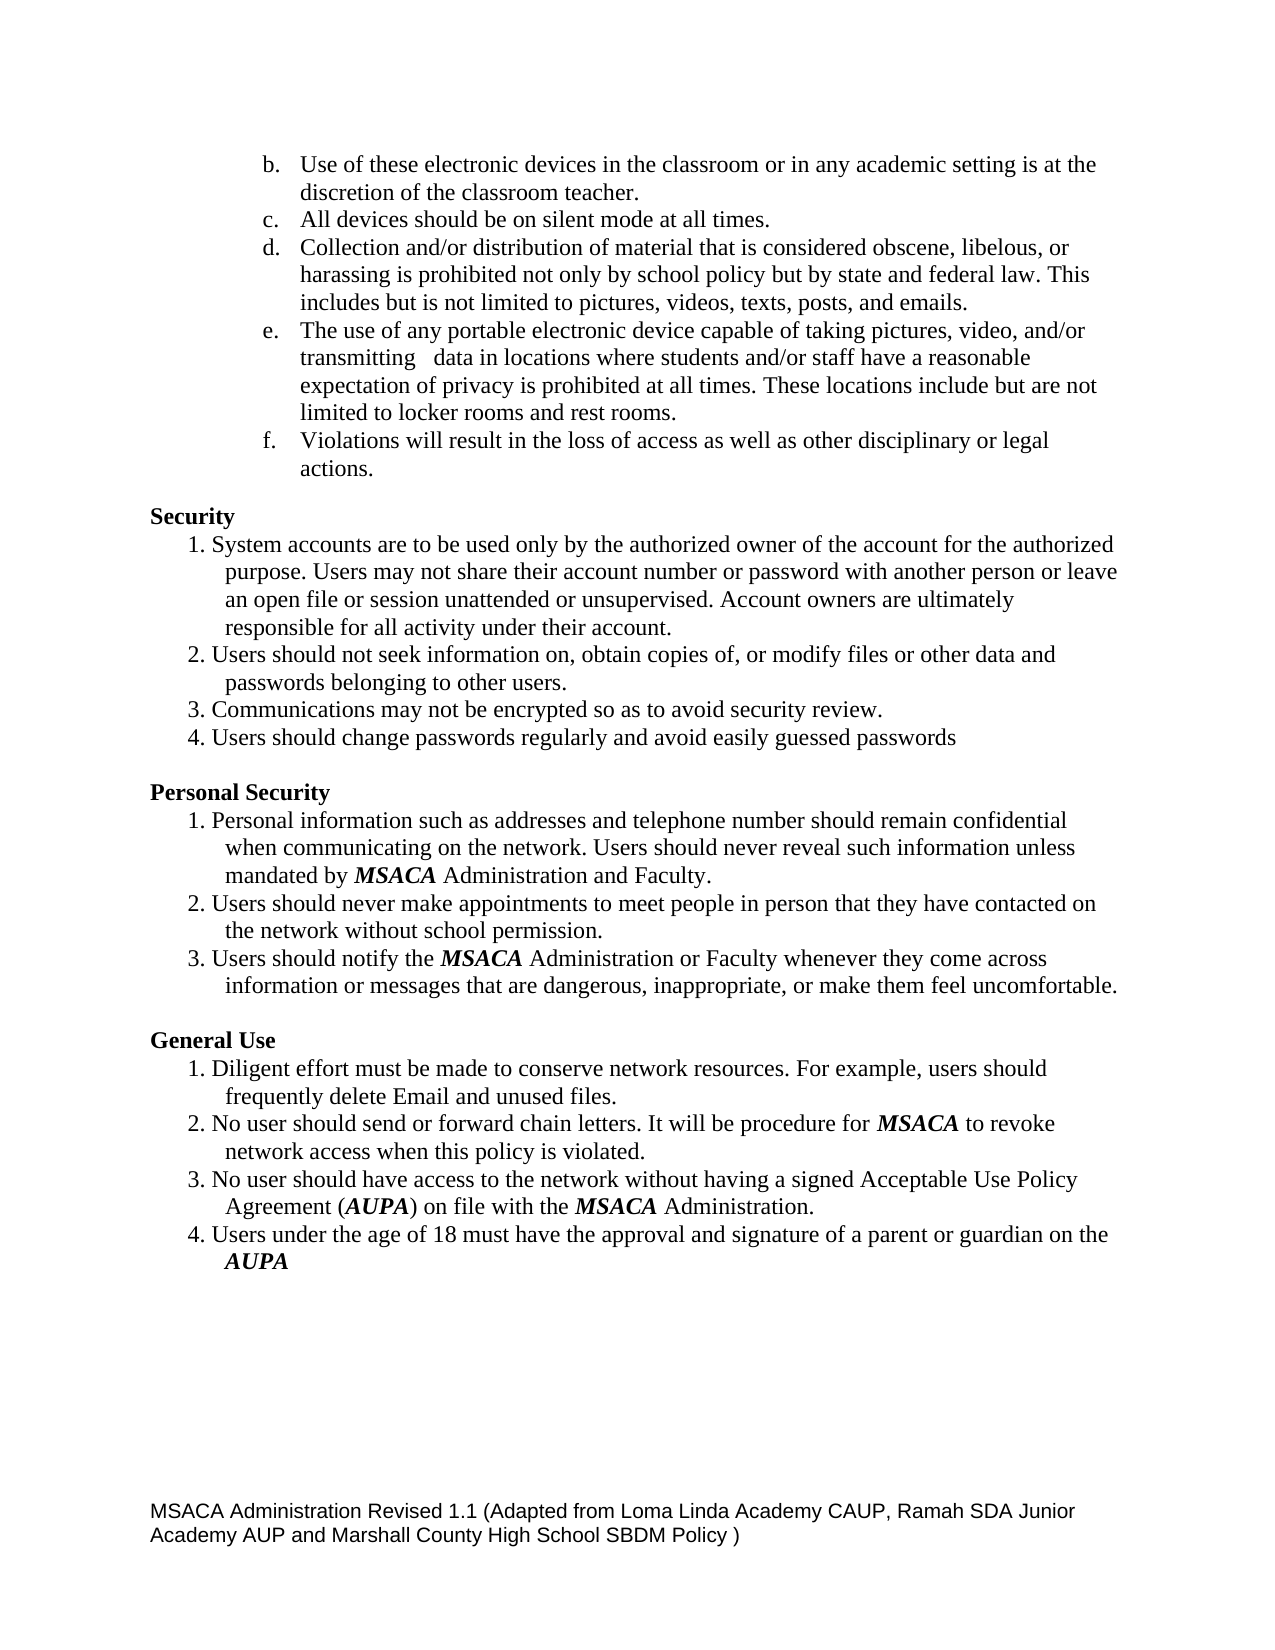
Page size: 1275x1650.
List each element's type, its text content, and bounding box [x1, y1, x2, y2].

text 2. No user should send or forward chain letters. It will be procedure for MSACA to revoke network access when this policy is violated. [187, 1109, 1125, 1164]
text 3. Users should notify the MSACA Administration or Faculty whenever they come across information or messages that are dangerous, inappropriate, or make them feel uncomfortable. [187, 944, 1125, 999]
list Violations will result in the loss of access as well as other disciplinary or legal actions. [262, 426, 1125, 481]
list Collection and/or distribution of material that is considered obscene, libelous, or harassing is prohibited not only by school policy but by state and federal law. This includes but is not limited to pictures, videos, texts, posts, and emails. [262, 233, 1125, 316]
text Security [150, 502, 1125, 530]
list Use of these electronic devices in the classroom or in any academic setting is at the discretion of the classroom teacher. [262, 150, 1125, 205]
list The use of any portable electronic device capable of taking pictures, video, and/or transmitting data in locations where students and/or staff have a reasonable expectation of privacy is prohibited at all times. These locations include but are not limited to locker rooms and rest rooms. [262, 316, 1125, 426]
text 3. No user should have access to the network without having a signed Acceptable Use Policy Agreement (AUPA) on file with the MSACA Administration. [187, 1164, 1125, 1220]
text 2. Users should not seek information on, obtain copies of, or modify files or other data and passwords belonging to other users. [187, 640, 1125, 695]
text 4. Users should change passwords regularly and avoid easily guessed passwords [187, 723, 1125, 751]
text 4. Users under the age of 18 must have the approval and signature of a parent or guardian on the AUPA [187, 1220, 1125, 1275]
text 1. Personal information such as addresses and telephone number should remain confidential when communicating on the network. Users should never reveal such information unless mandated by MSACA Administration and Faculty. [187, 806, 1125, 888]
text General Use [150, 1027, 1125, 1054]
text 2. Users should never make appointments to meet people in person that they have contacted on the network without school permission. [187, 888, 1125, 944]
text 3. Communications may not be encrypted so as to avoid security review. [187, 695, 1125, 723]
text Personal Security [150, 778, 1125, 806]
list All devices should be on silent mode at all times. [262, 205, 1125, 233]
text 1. Diligent effort must be made to conserve network resources. For example, users should frequently delete Email and unused files. [187, 1054, 1125, 1109]
text 1. System accounts are to be used only by the authorized owner of the account for the authorized purpose. Users may not share their account number or password with another person or leave an open file or session unattended or unsupervised. Account owners are ultimately responsible for all activity under their account. [187, 530, 1125, 640]
